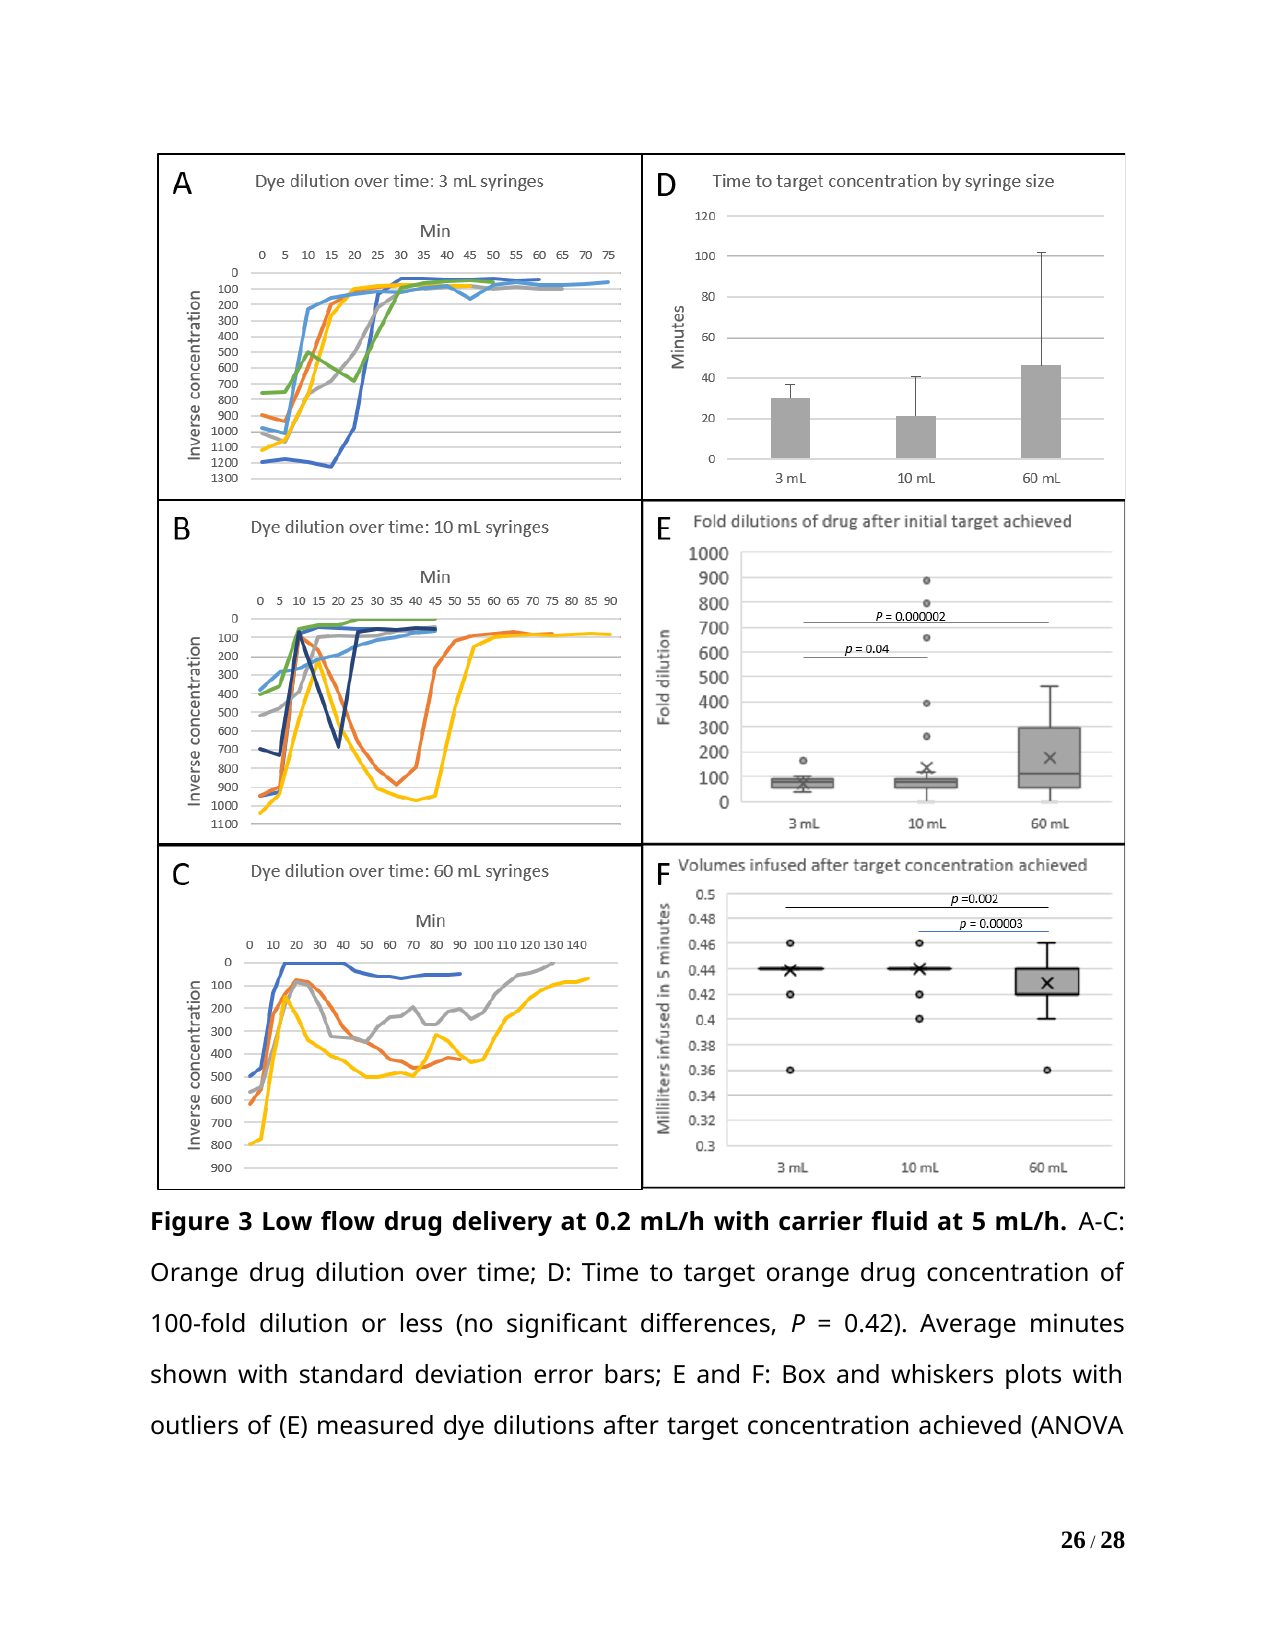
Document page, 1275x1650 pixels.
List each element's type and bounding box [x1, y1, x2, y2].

text [150, 1204, 1125, 1442]
picture [150, 150, 1125, 1190]
